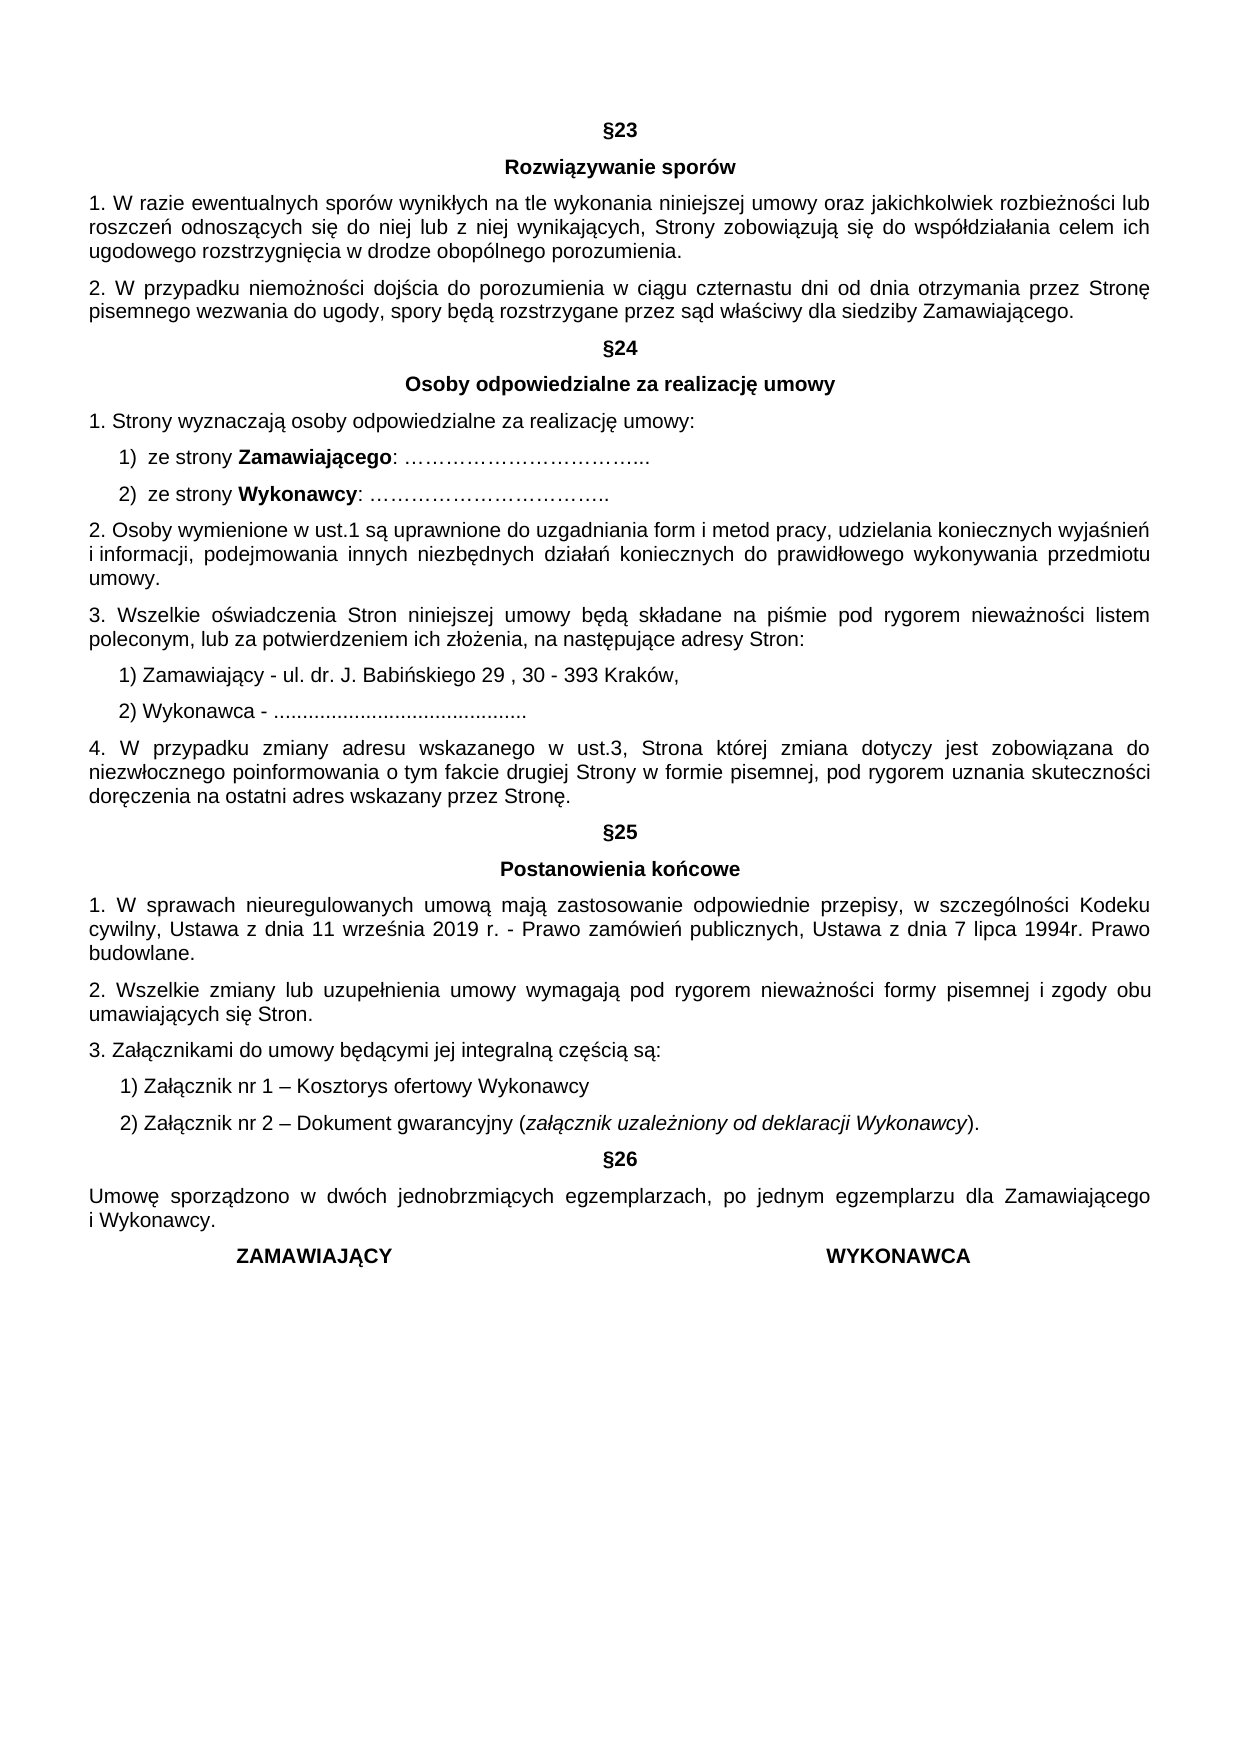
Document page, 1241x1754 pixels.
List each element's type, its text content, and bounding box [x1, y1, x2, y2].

text 2) Załącznik nr 2 – Dokument gwarancyjny (załącznik uzależniony od deklaracji Wykonawcy). [118, 1111, 1152, 1135]
text Postanowienia końcowe [89, 857, 1152, 881]
list ze strony Zamawiającego: ……………………………... [118, 445, 1152, 469]
text Umowę sporządzono w dwóch jednobrzmiących egzemplarzach, po jednym egzemplarzu dla Zamawiającego i Wykonawcy. [89, 1184, 1152, 1232]
text §24 [89, 336, 1152, 360]
text Osoby odpowiedzialne za realizację umowy [89, 372, 1152, 396]
text 3. Załącznikami do umowy będącymi jej integralną częścią są: [89, 1038, 1152, 1062]
text 1) Załącznik nr 1 – Kosztorys ofertowy Wykonawcy [118, 1074, 1152, 1098]
text 1. Strony wyznaczają osoby odpowiedzialne za realizację umowy: [89, 409, 1152, 433]
text 2. Osoby wymienione w ust.1 są uprawnione do uzgadniania form i metod pracy, udzielania koniecznych wyjaśnień i informacji, podejmowania innych niezbędnych działań koniecznych do prawidłowego wykonywania przedmiotu umowy. [89, 518, 1152, 590]
text §23 [89, 118, 1152, 142]
list ze strony Wykonawcy: …………………………….. [118, 482, 1152, 506]
text 4. W przypadku zmiany adresu wskazanego w ust.3, Strona której zmiana dotyczy jest zobowiązana do niezwłocznego poinformowania o tym fakcie drugiej Strony w formie pisemnej, pod rygorem uznania skuteczności doręczenia na ostatni adres wskazany przez Stronę. [89, 736, 1152, 808]
text 2. W przypadku niemożności dojścia do porozumienia w ciągu czternastu dni od dnia otrzymania przez Stronę pisemnego wezwania do ugody, spory będą rozstrzygane przez sąd właściwy dla siedziby Zamawiającego. [89, 275, 1152, 323]
text Rozwiązywanie sporów [89, 154, 1152, 178]
text §26 [89, 1147, 1152, 1171]
text ZAMAWIAJĄCY WYKONAWCA [162, 1244, 1152, 1268]
text 3. Wszelkie oświadczenia Stron niniejszej umowy będą składane na piśmie pod rygorem nieważności listem poleconym, lub za potwierdzeniem ich złożenia, na następujące adresy Stron: [89, 602, 1152, 650]
text 1. W razie ewentualnych sporów wynikłych na tle wykonania niniejszej umowy oraz jakichkolwiek rozbieżności lub roszczeń odnoszących się do niej lub z niej wynikających, Strony zobowiązują się do współdziałania celem ich ugodowego rozstrzygnięcia w drodze obopólnego porozumienia. [89, 191, 1152, 263]
text 2. Wszelkie zmiany lub uzupełnienia umowy wymagają pod rygorem nieważności formy pisemnej i zgody obu umawiających się Stron. [89, 977, 1152, 1025]
text 1) Zamawiający - ul. dr. J. Babińskiego 29 , 30 - 393 Kraków, [118, 663, 1152, 687]
text §25 [89, 820, 1152, 844]
text 2) Wykonawca - ............................................ [118, 699, 1152, 723]
text 1. W sprawach nieuregulowanych umową mają zastosowanie odpowiednie przepisy, w szczególności Kodeku cywilny, Ustawa z dnia 11 września 2019 r. - Prawo zamówień publicznych, Ustawa z dnia 7 lipca 1994r. Prawo budowlane. [89, 893, 1152, 965]
